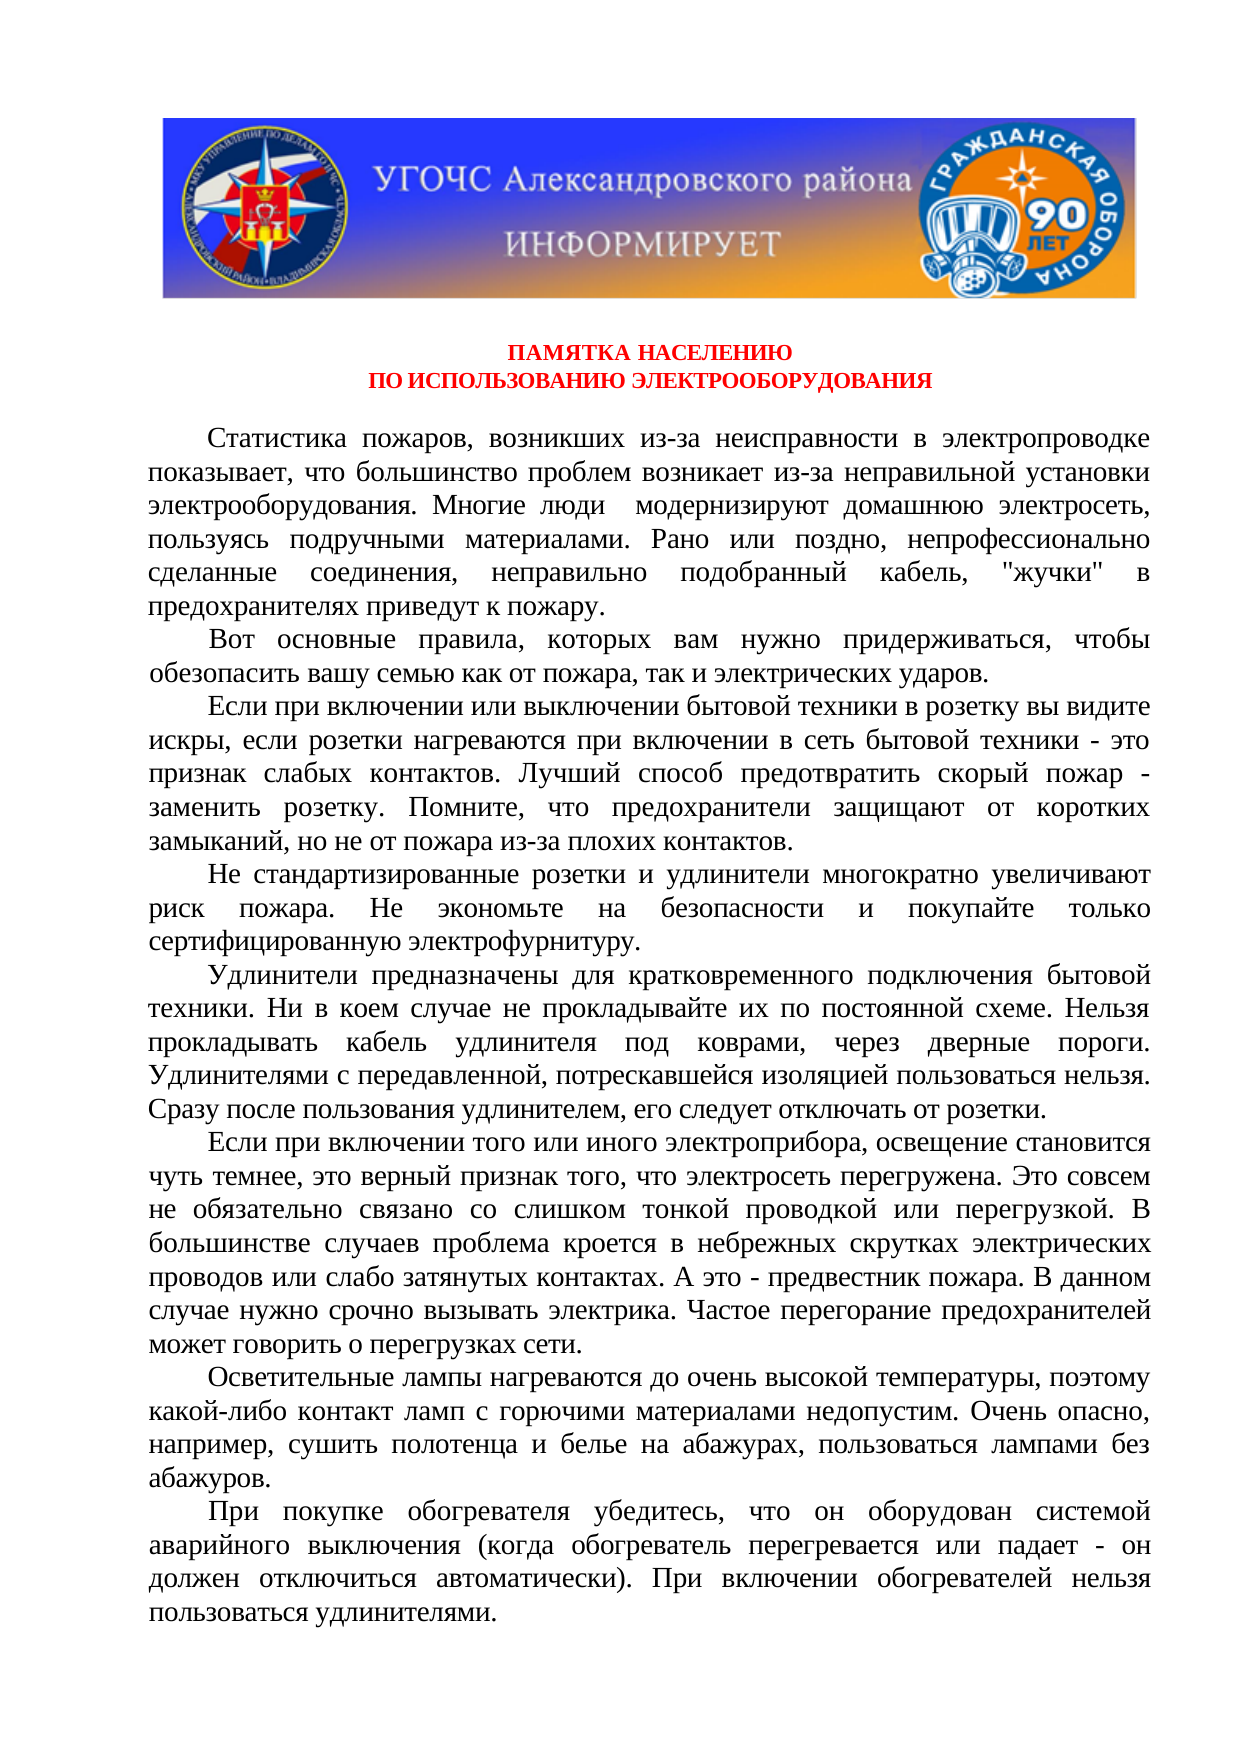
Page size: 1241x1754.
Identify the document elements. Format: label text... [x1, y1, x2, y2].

text ПАМЯТКА НАСЕЛЕНИЮ [149, 338, 1152, 366]
text Если при включении того или иного электроприбора, освещение становится чуть темнее, это верный признак того, что электросеть перегружена. Это совсем не обязательно связано со слишком тонкой проводкой или перегрузкой. В большинстве случаев проблема кроется в небрежных скрутках электрических проводов или слабо затянутых контактах. А это - предвестник пожара. В данном случае нужно срочно вызывать электрика. Частое перегорание предохранителей может говорить о перегрузках сети. [148, 1124, 1152, 1359]
text Статистика пожаров, возникших из-за неисправности в электропроводке показывает, что большинство проблем возникает из-за неправильной установки электрооборудования. Многие люди модернизируют домашнюю электросеть, пользуясь подручными материалами. Рано или поздно, непрофессионально сделанные соединения, неправильно подобранный кабель, "жучки" в предохранителях приведут к пожару. [148, 420, 1151, 621]
text При покупке обогревателя убедитесь, что он оборудован системой аварийного выключения (когда обогреватель перегревается или падает - он должен отключиться автоматически). При включении обогревателей нельзя пользоваться удлинителями. [149, 1493, 1152, 1628]
text Вот основные правила, которых вам нужно придерживаться, чтобы обезопасить вашу семью как от пожара, так и электрических ударов. [149, 621, 1151, 688]
text ПО ИСПОЛЬЗОВАНИЮ ЭЛЕКТРООБОРУДОВАНИЯ [149, 366, 1152, 394]
picture [162, 118, 1138, 300]
text Удлинители предназначены для кратковременного подключения бытовой техники. Ни в коем случае не прокладывайте их по постоянной схеме. Нельзя прокладывать кабель удлинителя под коврами, через дверные пороги. Удлинителями с передавленной, потрескавшейся изоляцией пользоваться нельзя. Сразу после пользования удлинителем, его следует отключать от розетки. [148, 957, 1151, 1124]
text Если при включении или выключении бытовой техники в розетку вы видите искры, если розетки нагреваются при включении в сеть бытовой техники - это признак слабых контактов. Лучший способ предотвратить скорый пожар - заменить розетку. Помните, что предохранители защищают от коротких замыканий, но не от пожара из-за плохих контактов. [148, 688, 1151, 856]
text Осветительные лампы нагреваются до очень высокой температуры, поэтому какой-либо контакт ламп с горючими материалами недопустим. Очень опасно, например, сушить полотенца и белье на абажурах, пользоваться лампами без абажуров. [148, 1359, 1151, 1493]
text Не стандартизированные розетки и удлинители многократно увеличивают риск пожара. Не экономьте на безопасности и покупайте только сертифицированную электрофурнитуру. [148, 856, 1151, 957]
